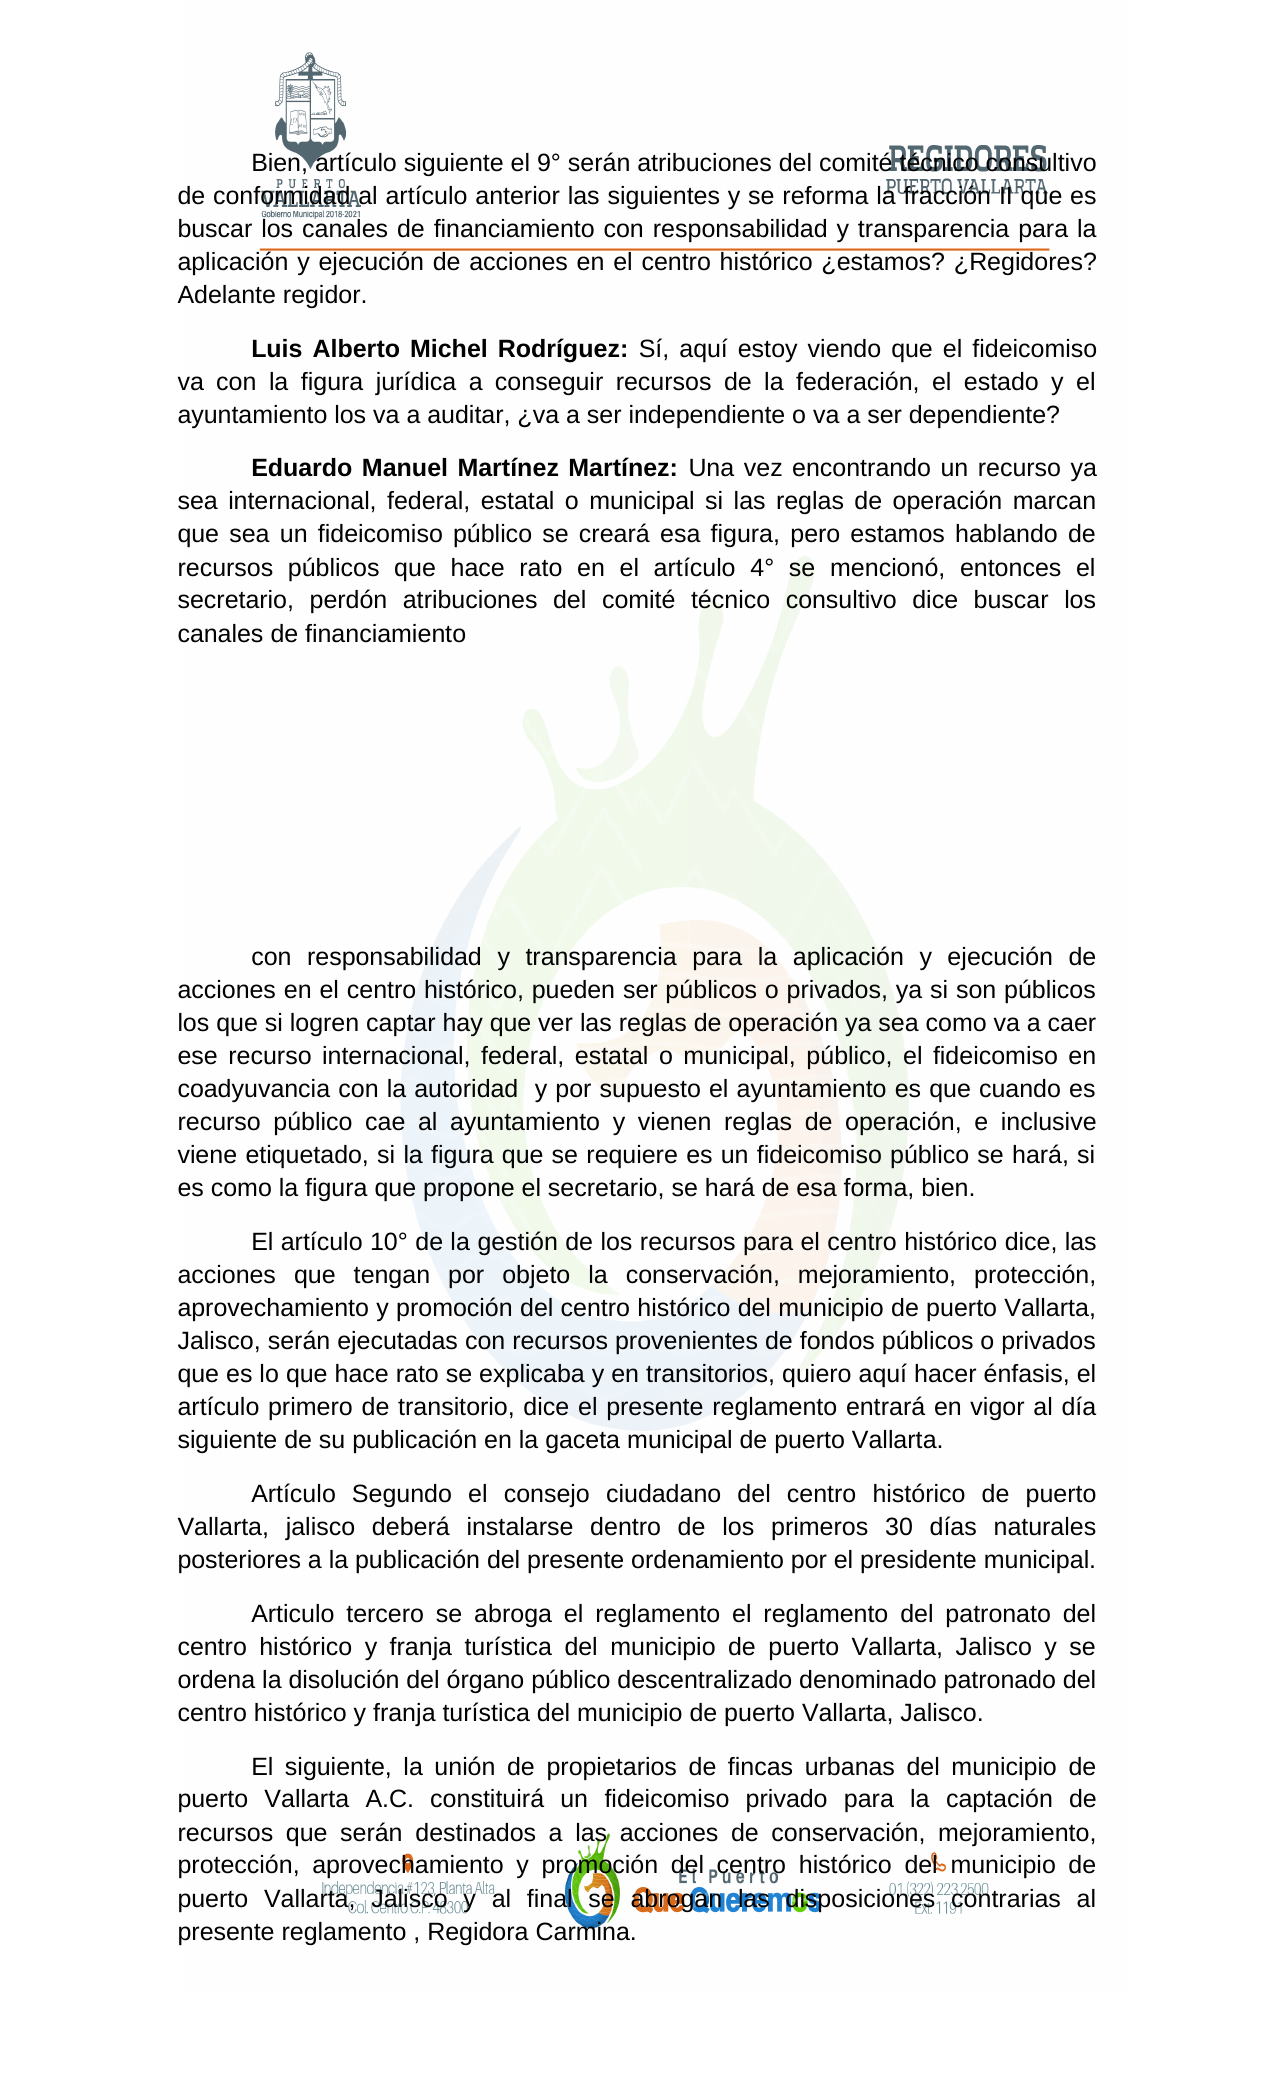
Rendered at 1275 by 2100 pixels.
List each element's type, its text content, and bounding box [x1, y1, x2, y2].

text con responsabilidad y transparencia para la aplicación y ejecución de acciones en el centro histórico, pueden ser públicos o privados, ya si son públicos los que si logren captar hay que ver las reglas de operación ya sea como va a caer ese recurso internacional, federal, estatal o municipal, público, el fideicomiso en coadyuvancia con la autoridad y por supuesto el ayuntamiento es que cuando es recurso público cae al ayuntamiento y vienen reglas de operación, e inclusive viene etiquetado, si la figura que se requiere es un fideicomiso público se hará, si es como la figura que propone el secretario, se hará de esa forma, bien. [177, 942, 1098, 1202]
picture [183, 0, 1126, 1993]
text El siguiente, la unión de propietarios de fincas urbanas del municipio de puerto Vallarta A.C. constituirá un fideicomiso privado para la captación de recursos que serán destinados a las acciones de conservación, mejoramiento, protección, aprovechamiento y promoción del centro histórico del municipio de puerto Vallarta, Jalisco y al final se abrogan las disposiciones contrarias al presente reglamento , Regidora Carmina. [177, 1751, 1098, 1945]
text Eduardo Manuel Martínez Martínez: Una vez encontrando un recurso ya sea internacional, federal, estatal o municipal si las reglas de operación marcan que sea un fideicomiso público se creará esa figura, pero estamos hablando de recursos públicos que hace rato en el artículo 4° se mencionó, entonces el secretario, perdón atribuciones del comité técnico consultivo dice buscar los canales de financiamiento [177, 453, 1098, 647]
text Luis Alberto Michel Rodríguez: Sí, aquí estoy viendo que el fideicomiso va con la figura jurídica a conseguir recursos de la federación, el estado y el ayuntamiento los va a auditar, ¿va a ser independiente o va a ser dependiente? [177, 333, 1098, 428]
text Artículo Segundo el consejo ciudadano del centro histórico de puerto Vallarta, jalisco deberá instalarse dentro de los primeros 30 días naturales posteriores a la publicación del presente ordenamiento por el presidente municipal. [177, 1479, 1098, 1573]
text Bien, artículo siguiente el 9° serán atribuciones del comité técnico consultivo de conformidad al artículo anterior las siguientes y se reforma la fracción II que es buscar los canales de financiamiento con responsabilidad y transparencia para la aplicación y ejecución de acciones en el centro histórico ¿estamos? ¿Regidores? Adelante regidor. [177, 148, 1098, 308]
text Articulo tercero se abroga el reglamento el reglamento del patronato del centro histórico y franja turística del municipio de puerto Vallarta, Jalisco y se ordena la disolución del órgano público descentralizado denominado patronado del centro histórico y franja turística del municipio de puerto Vallarta, Jalisco. [177, 1598, 1098, 1726]
text El artículo 10° de la gestión de los recursos para el centro histórico dice, las acciones que tengan por objeto la conservación, mejoramiento, protección, aprovechamiento y promoción del centro histórico del municipio de puerto Vallarta, Jalisco, serán ejecutadas con recursos provenientes de fondos públicos o privados que es lo que hace rato se explicaba y en transitorios, quiero aquí hacer énfasis, el artículo primero de transitorio, dice el presente reglamento entrará en vigor al día siguiente de su publicación en la gaceta municipal de puerto Vallarta. [177, 1227, 1098, 1453]
